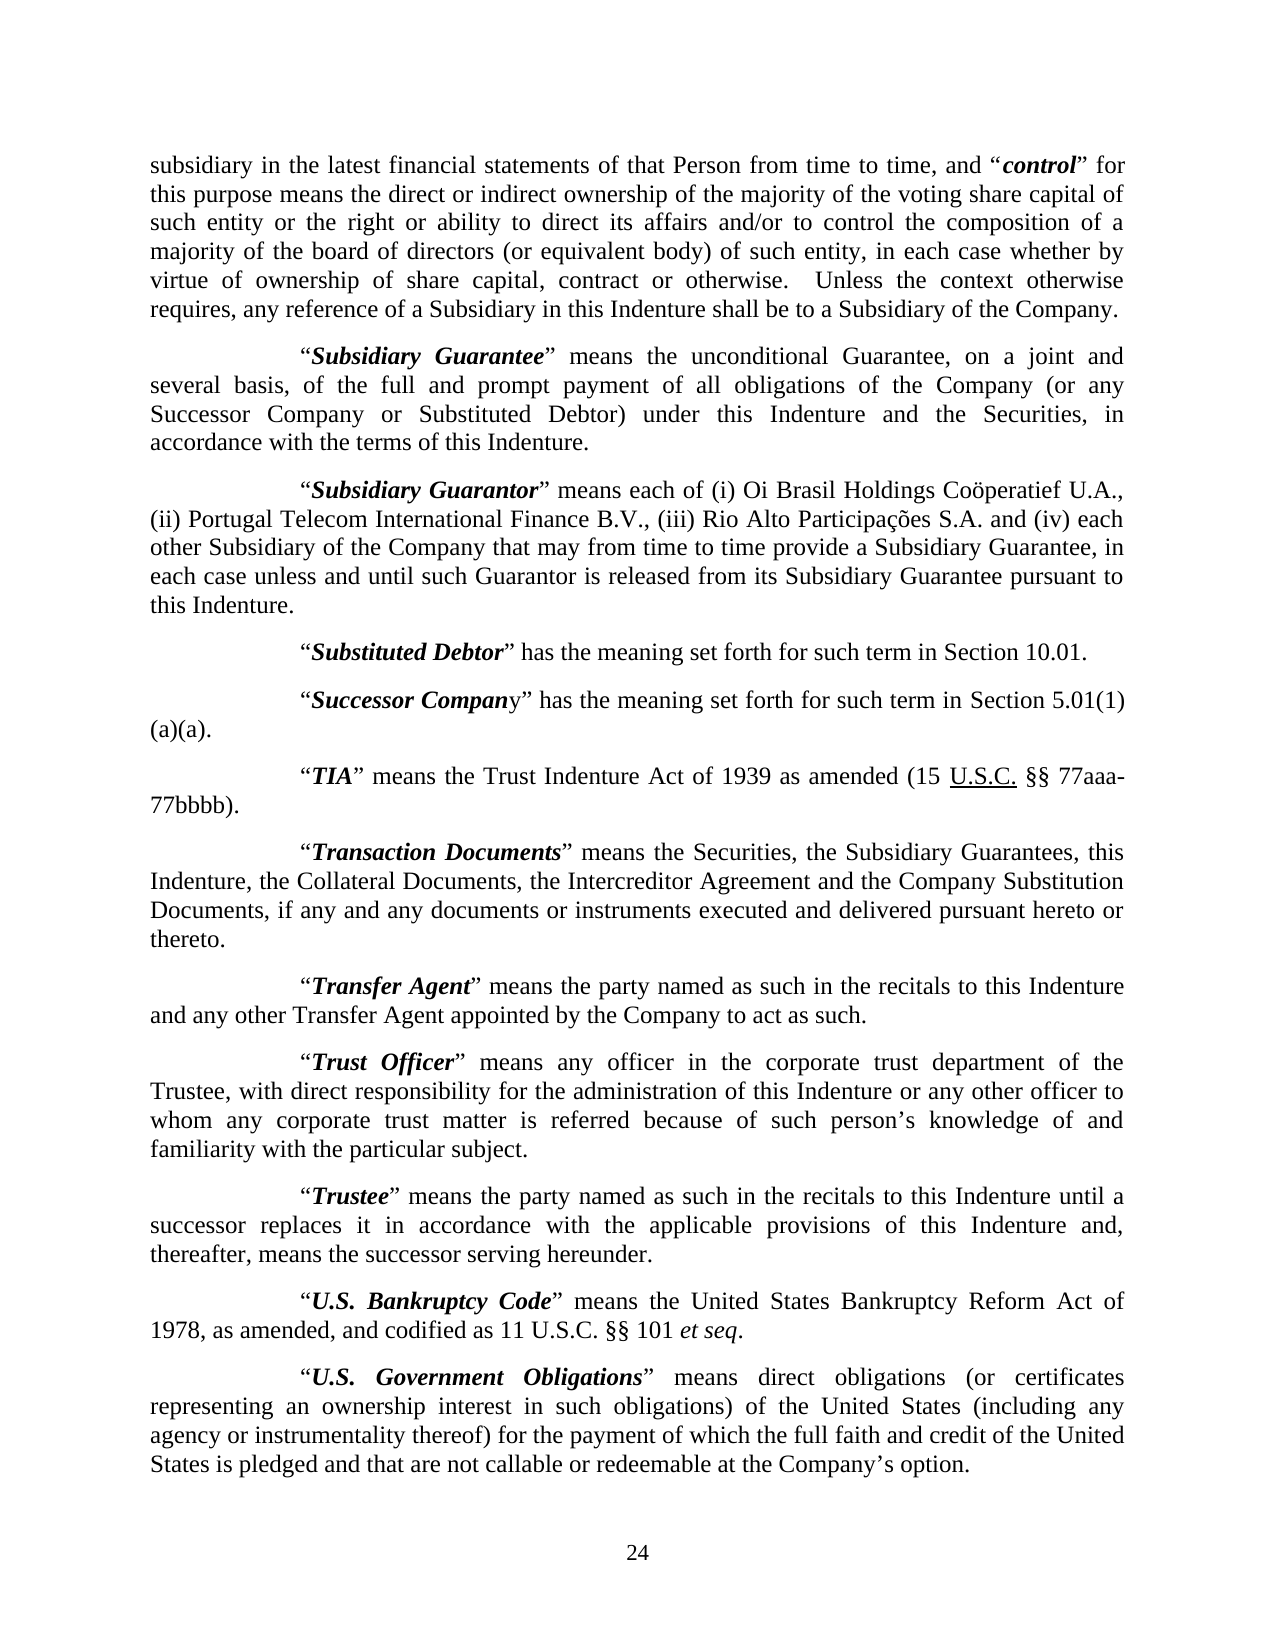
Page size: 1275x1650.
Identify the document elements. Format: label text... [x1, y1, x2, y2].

text “U.S. Government Obligations” means direct obligations (or certificates representing an ownership interest in such obligations) of the United States (including any agency or instrumentality thereof) for the payment of which the full faith and credit of the United States is pledged and that are not callable or redeemable at the Company’s option. [150, 1362, 1125, 1477]
text “Successor Company” has the meaning set forth for such term in Section 5.01(1)(a). [150, 685, 1125, 742]
text “TIA” means the Trust Indenture Act of 1939 as amended (15 U.S.C. §§ 77aaa-77bbbb). [150, 761, 1125, 819]
text “Transfer Agent” means the party named as such in the recitals to this Indenture and any other Transfer Agent appointed by the Company to act as such. [150, 971, 1125, 1029]
text “Subsidiary Guarantor” means each of (i) Oi Brasil Holdings Coöperatief U.A., (ii) Portugal Telecom International Finance B.V., (iii) Rio Alto Participações S.A. and (iv) each other Subsidiary of the Company that may from time to time provide a Subsidiary Guarantee, in each case unless and until such Guarantor is released from its Subsidiary Guarantee pursuant to this Indenture. [150, 475, 1125, 619]
text “Trustee” means the party named as such in the recitals to this Indenture until a successor replaces it in accordance with the applicable provisions of this Indenture and, thereafter, means the successor serving hereunder. [150, 1181, 1125, 1267]
text “Transaction Documents” means the Securities, the Subsidiary Guarantees, this Indenture, the Collateral Documents, the Intercreditor Agreement and the Company Substitution Documents, if any and any documents or instruments executed and delivered pursuant hereto or thereto. [150, 837, 1125, 952]
text “Trust Officer” means any officer in the corporate trust department of the Trustee, with direct responsibility for the administration of this Indenture or any other officer to whom any corporate trust matter is referred because of such person’s knowledge of and familiarity with the particular subject. [150, 1047, 1125, 1162]
text “Subsidiary Guarantee” means the unconditional Guarantee, on a joint and several basis, of the full and prompt payment of all obligations of the Company (or any Successor Company or Substituted Debtor) under this Indenture and the Securities, in accordance with the terms of this Indenture. [150, 341, 1125, 456]
text “Substituted Debtor” has the meaning set forth for such term in Section 10.01. [150, 637, 1125, 666]
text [150, 150, 1125, 322]
text “U.S. Bankruptcy Code” means the United States Bankruptcy Reform Act of 1978, as amended, and codified as 11 U.S.C. §§ 101 et seq. [150, 1286, 1125, 1344]
